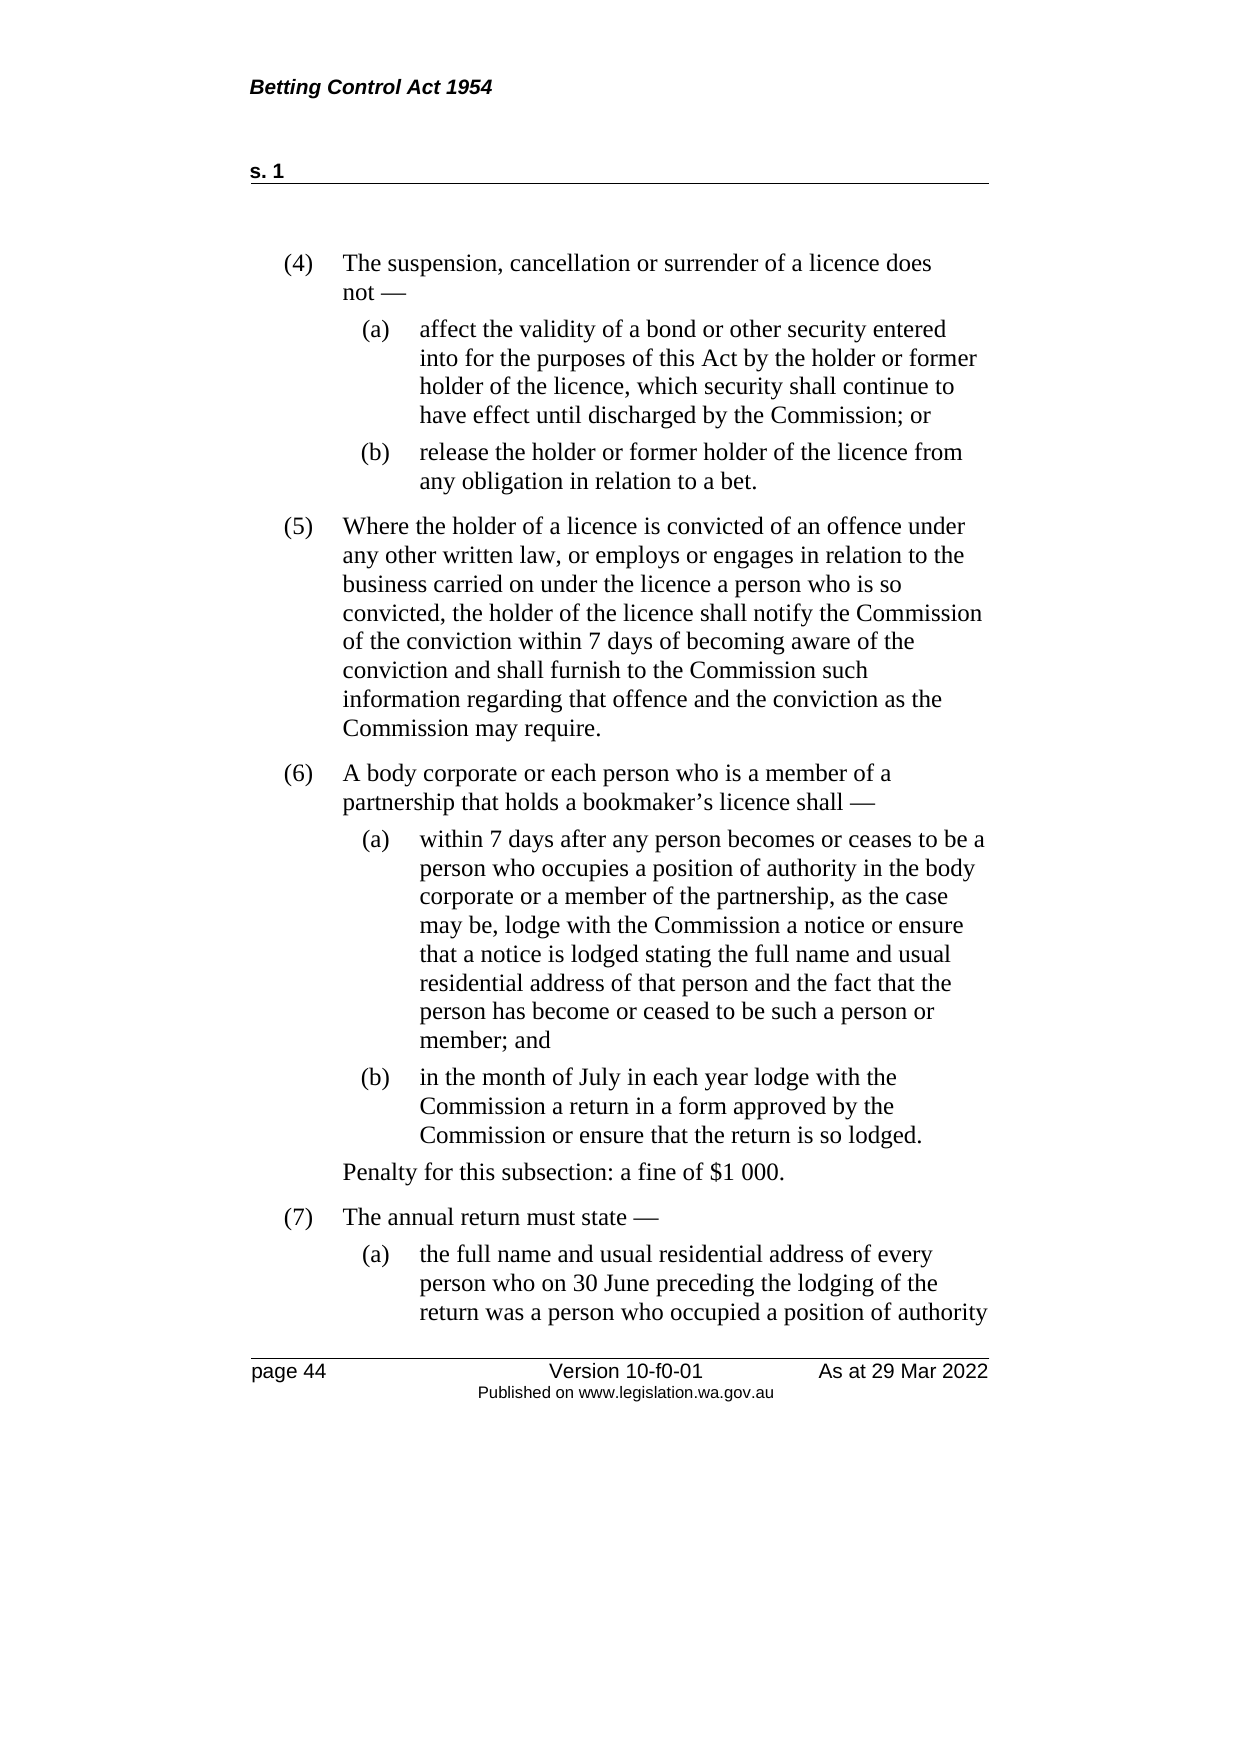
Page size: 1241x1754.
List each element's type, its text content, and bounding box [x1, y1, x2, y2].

text (7) The annual return must state — [251, 1202, 989, 1231]
text (4) The suspension, cancellation or surrender of a licence does not — [251, 248, 989, 306]
text (5) Where the holder of a licence is convicted of an offence under any other written law, or employs or engages in relation to the business carried on under the licence a person who is so convicted, the holder of the licence shall notify the Commission of the conviction within 7 days of becoming aware of the conviction and shall furnish to the Commission such information regarding that offence and the conviction as the Commission may require. [251, 511, 989, 741]
text (a) within 7 days after any person becomes or ceases to be a person who occupies a position of authority in the body corporate or a member of the partnership, as the case may be, lodge with the Commission a notice or ensure that a notice is lodged stating the full name and usual residential address of that person and the fact that the person has become or ceased to be such a person or member; and [251, 824, 989, 1054]
text (b) in the month of July in each year lodge with the Commission a return in a form approved by the Commission or ensure that the return is so lodged. [251, 1062, 989, 1148]
text (6) A body corporate or each person who is a member of a partnership that holds a bookmaker’s licence shall — [251, 758, 989, 816]
text (a) affect the validity of a bond or other security entered into for the purposes of this Act by the holder or former holder of the licence, which security shall continue to have effect until discharged by the Commission; or [251, 314, 989, 429]
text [251, 1239, 989, 1326]
text (b) release the holder or former holder of the licence from any obligation in relation to a bet. [251, 437, 989, 495]
text Penalty for this subsection: a fine of $1 000. [251, 1157, 989, 1186]
